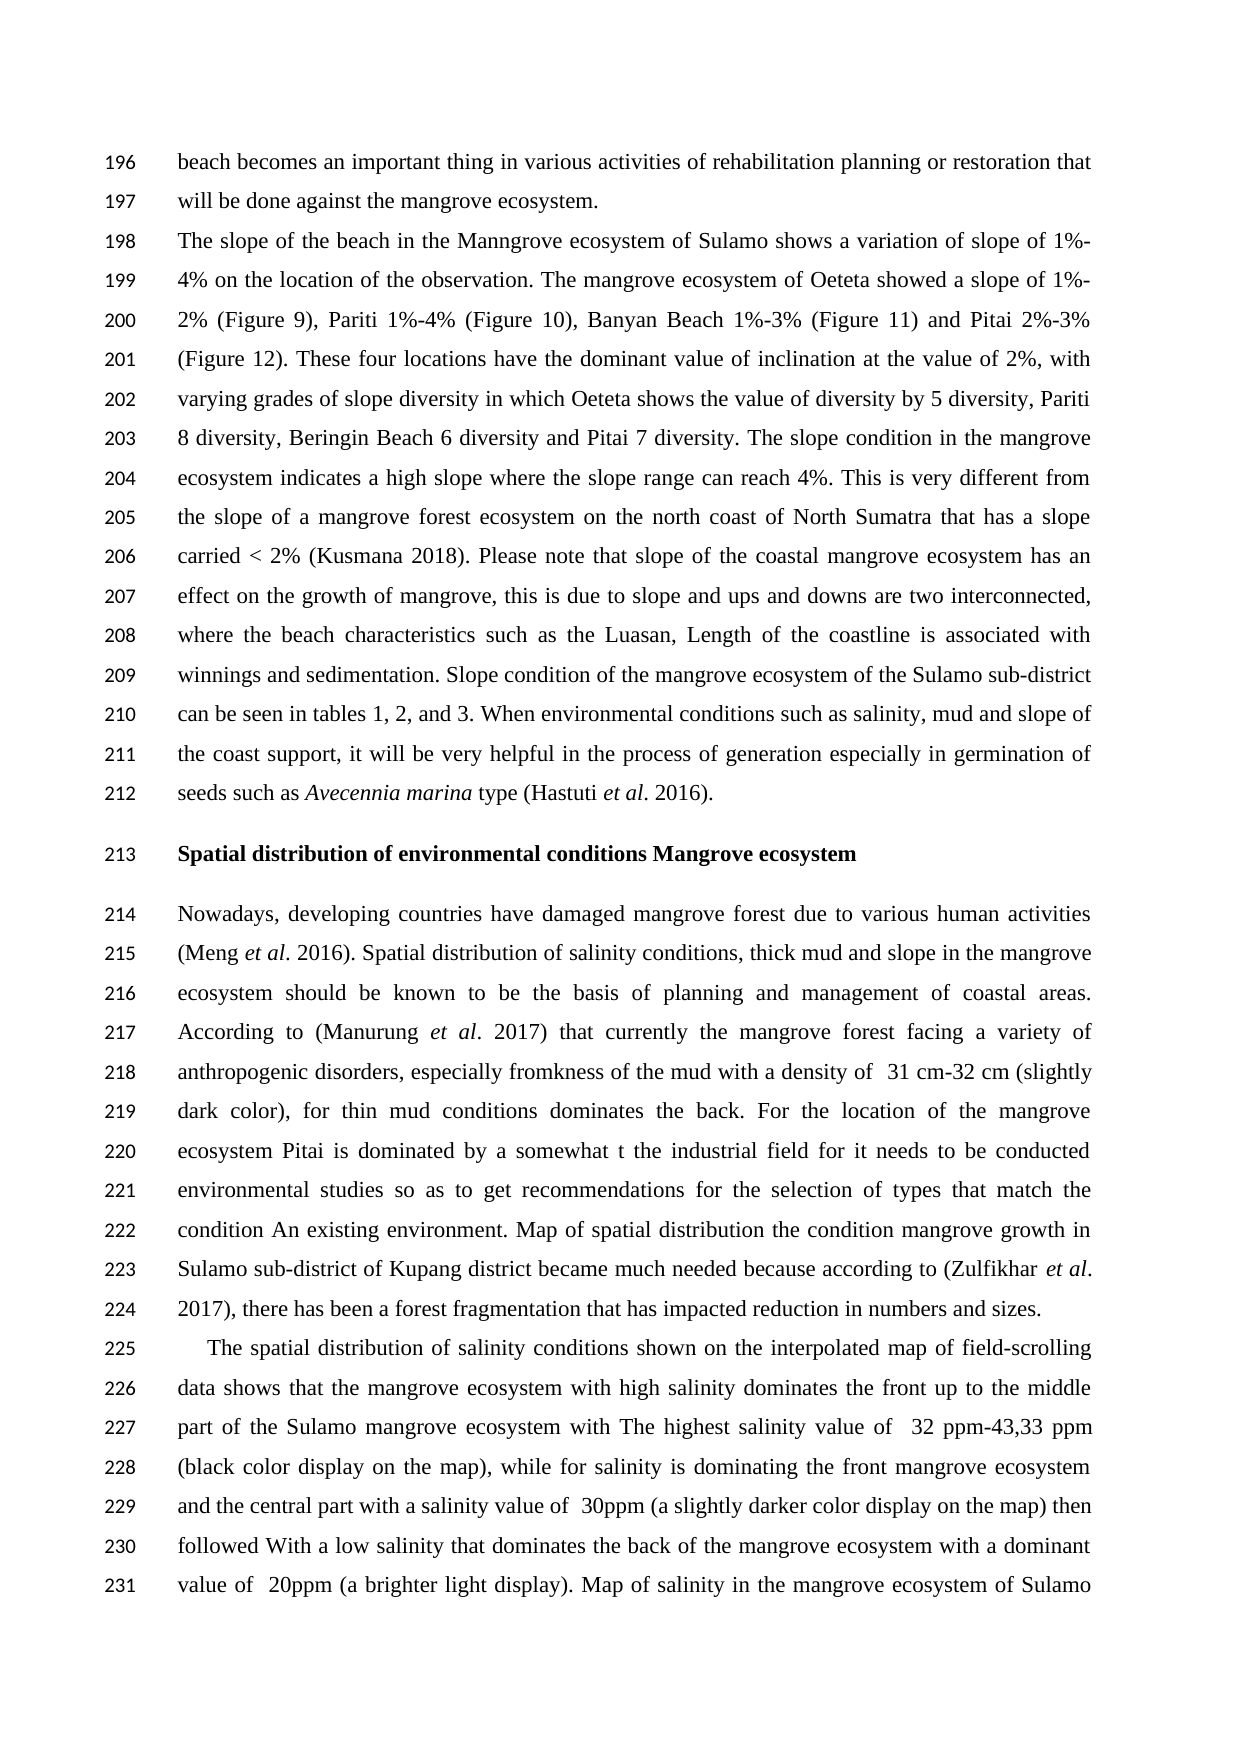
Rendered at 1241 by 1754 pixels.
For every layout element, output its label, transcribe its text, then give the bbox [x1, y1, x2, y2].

text Spatial distribution of environmental conditions Mangrove ecosystem [177, 840, 1092, 866]
text Nowadays, developing countries have damaged mangrove forest due to various human activities (Meng et al. 2016). Spatial distribution of salinity conditions, thick mud and slope in the mangrove ecosystem should be known to be the basis of planning and management of coastal areas. According to (Manurung et al. 2017) that currently the mangrove forest facing a variety of anthropogenic disorders, especially fromkness of the mud with a density of 31 cm-32 cm (slightly dark color), for thin mud conditions dominates the back. For the location of the mangrove ecosystem Pitai is dominated by a somewhat t the industrial field for it needs to be conducted environmental studies so as to get recommendations for the selection of types that match the condition An existing environment. Map of spatial distribution the condition mangrove growth in Sulamo sub-district of Kupang district became much needed because according to (Zulfikhar et al. 2017), there has been a forest fragmentation that has impacted reduction in numbers and sizes. [177, 900, 1092, 1321]
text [177, 1334, 1092, 1597]
text The slope of the beach in the Manngrove ecosystem of Sulamo shows a variation of slope of 1%-4% on the location of the observation. The mangrove ecosystem of Oeteta showed a slope of 1%-2% (Figure 9), Pariti 1%-4% (Figure 10), Banyan Beach 1%-3% (Figure 11) and Pitai 2%-3% (Figure 12). These four locations have the dominant value of inclination at the value of 2%, with varying grades of slope diversity in which Oeteta shows the value of diversity by 5 diversity, Pariti 8 diversity, Beringin Beach 6 diversity and Pitai 7 diversity. The slope condition in the mangrove ecosystem indicates a high slope where the slope range can reach 4%. This is very different from the slope of a mangrove forest ecosystem on the north coast of North Sumatra that has a slope carried < 2% (Kusmana 2018). Please note that slope of the coastal mangrove ecosystem has an effect on the growth of mangrove, this is due to slope and ups and downs are two interconnected, where the beach characteristics such as the Luasan, Length of the coastline is associated with winnings and sedimentation. Slope condition of the mangrove ecosystem of the Sulamo sub-district can be seen in tables 1, 2, and 3. When environmental conditions such as salinity, mud and slope of the coast support, it will be very helpful in the process of generation especially in germination of seeds such as Avecennia marina type (Hastuti et al. 2016). [177, 227, 1092, 806]
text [177, 148, 1092, 213]
